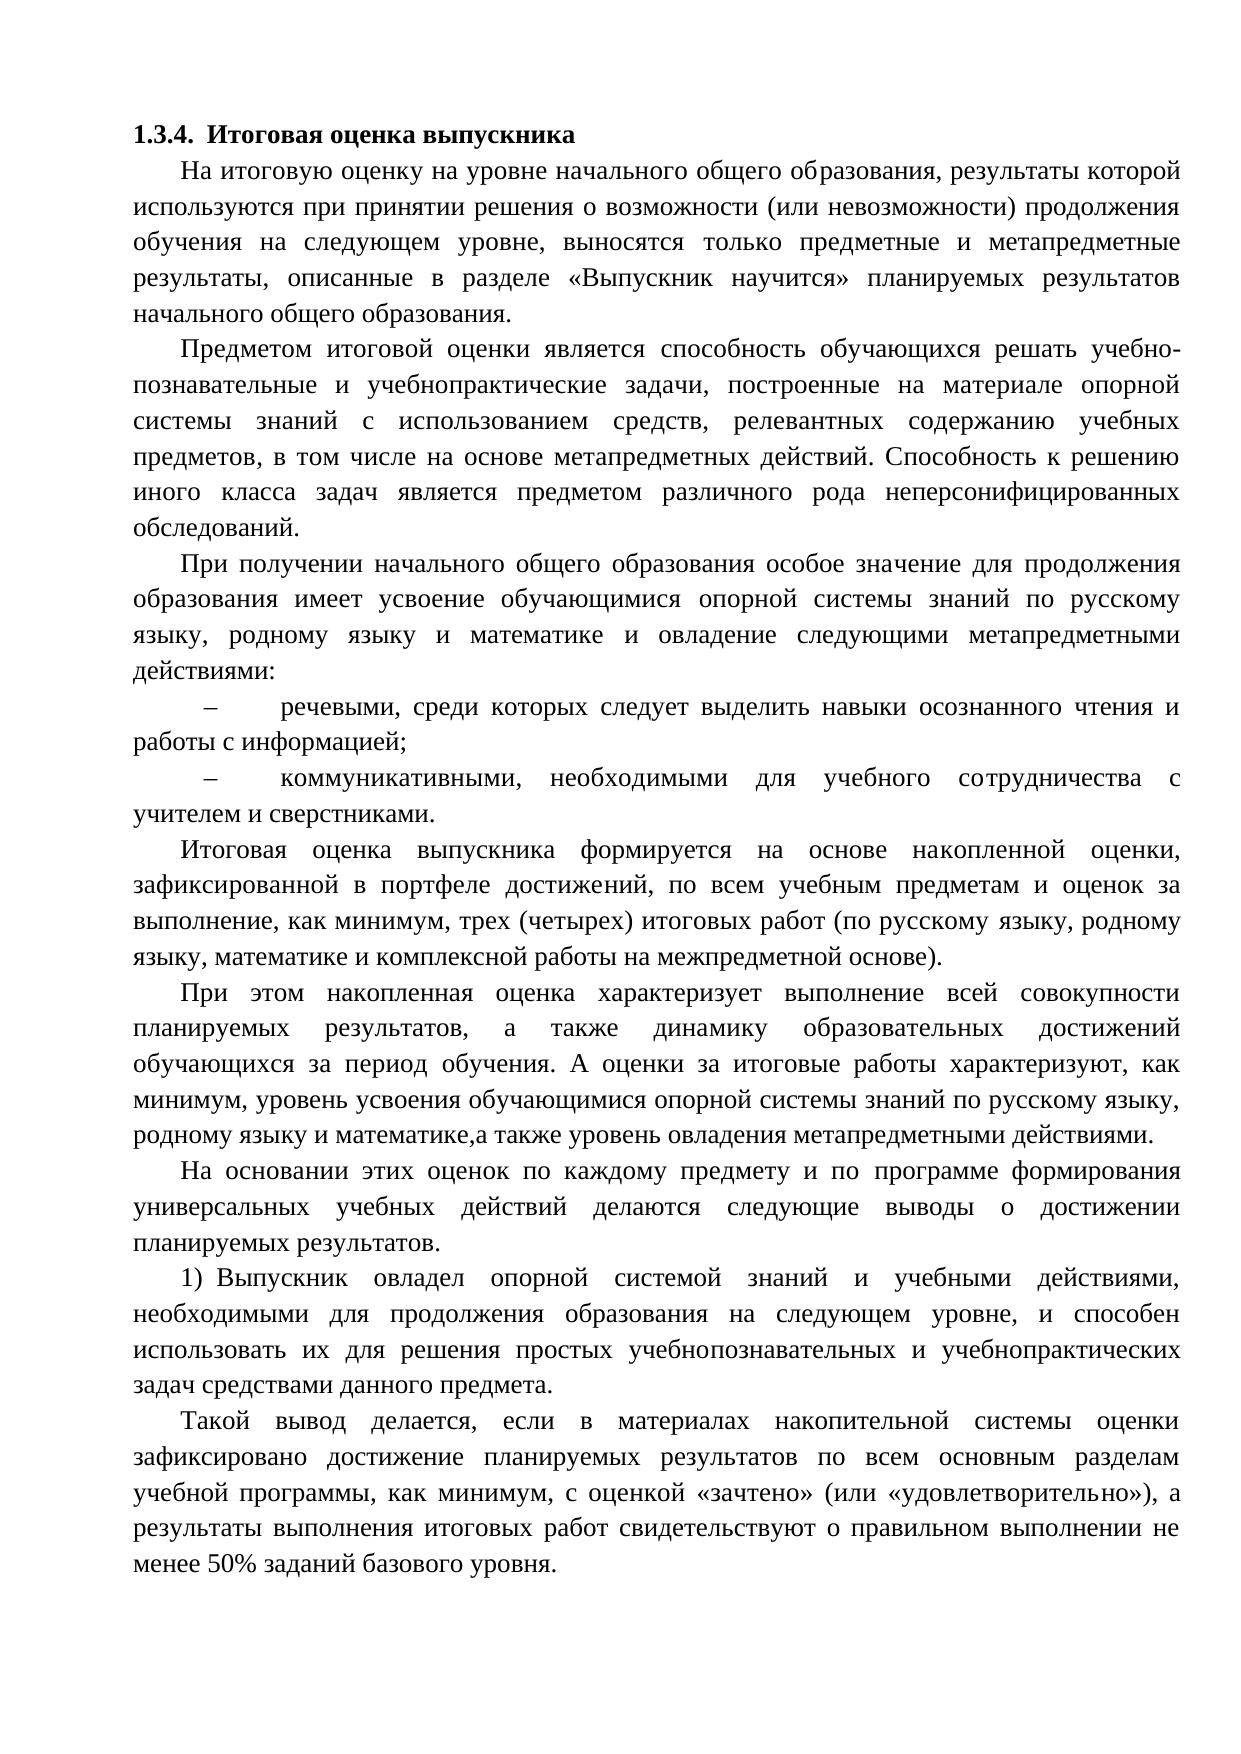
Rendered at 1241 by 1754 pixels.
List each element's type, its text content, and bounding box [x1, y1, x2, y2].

subtitle Итоговая оценка выпускника [133, 118, 1181, 149]
text 1) Выпускник овладел опорной системой знаний и учебными действиями, необходимыми для продолжения образования на следующем уровне, и способен использовать их для решения простых учебно­познавательных и учебно­практических задач средствами данного предмета. [133, 1261, 1181, 1400]
text Предметом итоговой оценки является способность обучающихся решать учебно­познавательные и учебно­практические задачи, построенные на материале опорной системы знаний с использованием средств, релевантных содержанию учебных предметов, в том числе на основе метапредметных действий. Способность к решению иного класса задач является предметом различного рода неперсонифицированных обследований. [133, 332, 1181, 542]
text На итоговую оценку на уровне начального общего образования, результаты которой используются при принятии решения о возможности (или невозможности) продолжения обучения на следующем уровне, выносятся только предметные и метапредметные результаты, описанные в разделе «Выпускник научится» планируемых результатов начального общего образования. [133, 154, 1181, 328]
text Такой вывод делается, если в материалах накопительной системы оценки зафиксировано достижение планируемых результатов по всем основным разделам учебной программы, как минимум, с оценкой «зачтено» (или «удовлетворительно»), а результаты выполнения итоговых работ свидетельствуют о правильном выполнении не менее 50% заданий базового уровня. [133, 1404, 1181, 1578]
text При получении начального общего образования особое значение для продолжения образования имеет усвоение обучающимися опорной системы знаний по русскому языку, родному языку и математике и овладение следующими метапредметными действиями: [133, 547, 1181, 685]
text На основании этих оценок по каждому предмету и по программе формирования универсальных учебных действий делаются следующие выводы о достижении планируемых результатов. [133, 1154, 1181, 1257]
text Итоговая оценка выпускника формируется на основе накопленной оценки, зафиксированной в портфеле достижений, по всем учебным предметам и оценок за выполнение, как минимум, трех (четырех) итоговых работ (по русскому языку, родному языку, математике и комплексной работы на межпредметной основе). [133, 833, 1181, 971]
text При этом накопленная оценка характеризует выполнение всей совокупности планируемых результатов, а также динамику образовательных достижений обучающихся за период обучения. А оценки за итоговые работы характеризуют, как минимум, уровень усвоения обучающимися опорной системы знаний по русскому языку, родному языку и математике,а также уровень овладения метапредметными действиями. [133, 976, 1181, 1150]
text речевыми, среди которых следует выделить навыки осознанного чтения и работы с информацией; [133, 690, 1181, 757]
text коммуникативными, необходимыми для учебного сотрудничества с учителем и сверстниками. [133, 761, 1181, 828]
